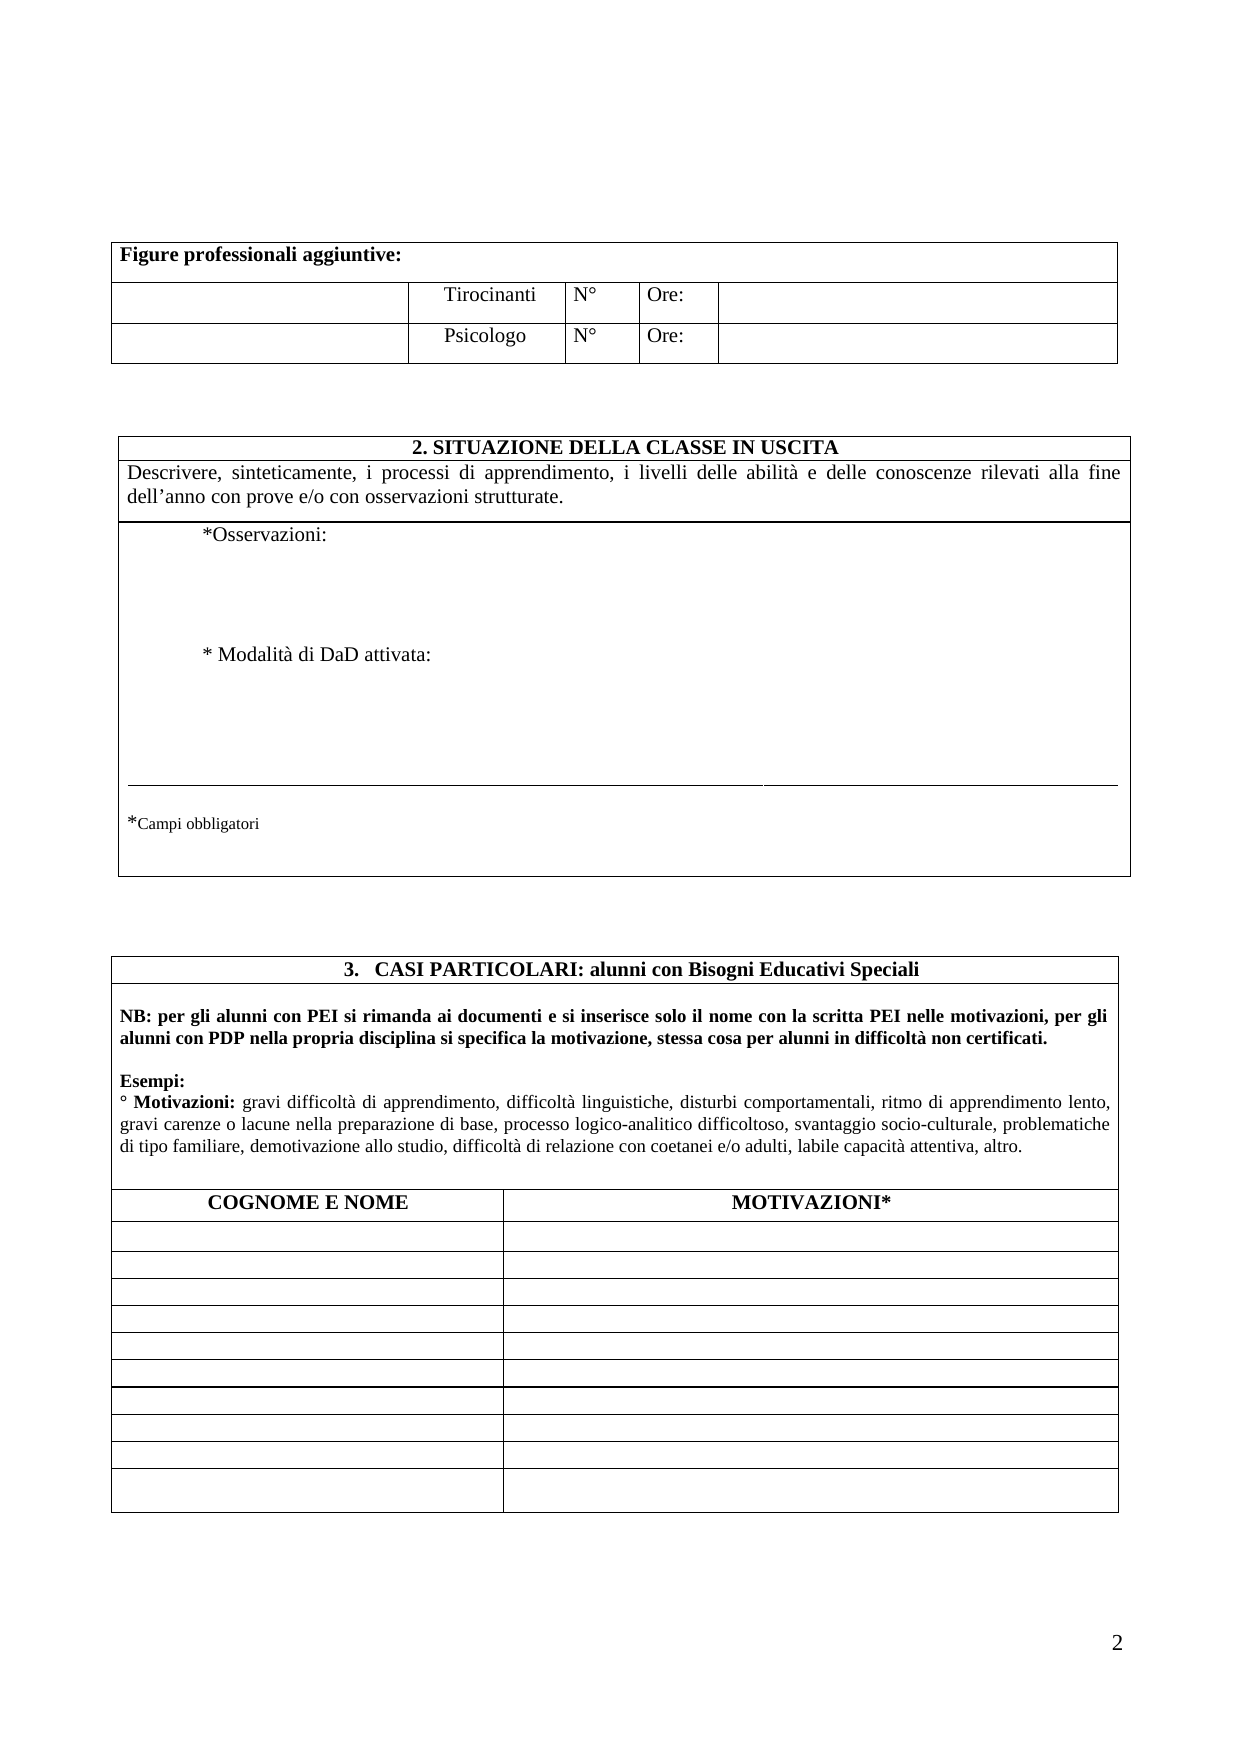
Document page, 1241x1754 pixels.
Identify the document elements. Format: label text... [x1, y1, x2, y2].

table_cell COGNOME E NOME [112, 1190, 503, 1221]
table_cell [504, 1222, 1118, 1251]
table_cell [112, 1222, 503, 1251]
table_header 2. SITUAZIONE DELLA CLASSE IN USCITA [119, 437, 1130, 460]
table_cell *Osservazioni: * Modalità di DaD attivata: *Campi obbligatori [119, 523, 1130, 876]
table_cell [112, 1252, 503, 1278]
table_cell Ore: [640, 283, 718, 322]
table_cell Tirocinanti [409, 283, 565, 322]
table_cell [112, 1388, 503, 1414]
table_cell [112, 1360, 503, 1386]
table_cell Psicologo [409, 324, 565, 362]
table_cell Ore: [640, 324, 718, 362]
table_cell N° [566, 324, 639, 362]
table_cell [112, 1306, 503, 1332]
table_cell [504, 1388, 1118, 1414]
table_cell MOTIVAZIONI* [504, 1190, 1118, 1221]
table_cell [112, 1442, 503, 1468]
table_cell [719, 324, 1117, 362]
table_cell NB: per gli alunni con PEI si rimanda ai documenti e si inserisce solo il nome con la scritta PEI nelle motivazioni, per gli alunni con PDP nella propria disciplina si specifica la motivazione, stessa cosa per alunni in difficoltà non certificati. Esempi: ° Motivazioni: gravi difficoltà di apprendimento, difficoltà linguistiche, disturbi comportamentali, ritmo di apprendimento lento, gravi carenze o lacune nella preparazione di base, processo logico-analitico difficoltoso, svantaggio socio-culturale, problematiche di tipo familiare, demotivazione allo studio, difficoltà di relazione con coetanei e/o adulti, labile capacità attentiva, altro. [112, 984, 1118, 1189]
table_cell [112, 324, 408, 362]
table_cell [504, 1469, 1118, 1512]
table_cell [112, 1333, 503, 1359]
table_cell [504, 1415, 1118, 1441]
table_header 3. CASI PARTICOLARI: alunni con Bisogni Educativi Speciali [112, 957, 1118, 983]
table_cell [504, 1360, 1118, 1386]
table_cell [504, 1306, 1118, 1332]
table_cell [112, 1415, 503, 1441]
table_cell [112, 1469, 503, 1512]
table_cell [719, 283, 1117, 322]
table_cell N° [566, 283, 639, 322]
table_cell [504, 1279, 1118, 1305]
table_cell [504, 1252, 1118, 1278]
table_cell [504, 1333, 1118, 1359]
table_cell [504, 1442, 1118, 1468]
table_cell [112, 1279, 503, 1305]
table_header Figure professionali aggiuntive: [112, 243, 1117, 282]
table_cell Descrivere, sinteticamente, i processi di apprendimento, i livelli delle abilità e delle conoscenze rilevati alla fine dell’anno con prove e/o con osservazioni strutturate. [119, 461, 1130, 521]
table_cell [112, 283, 408, 322]
